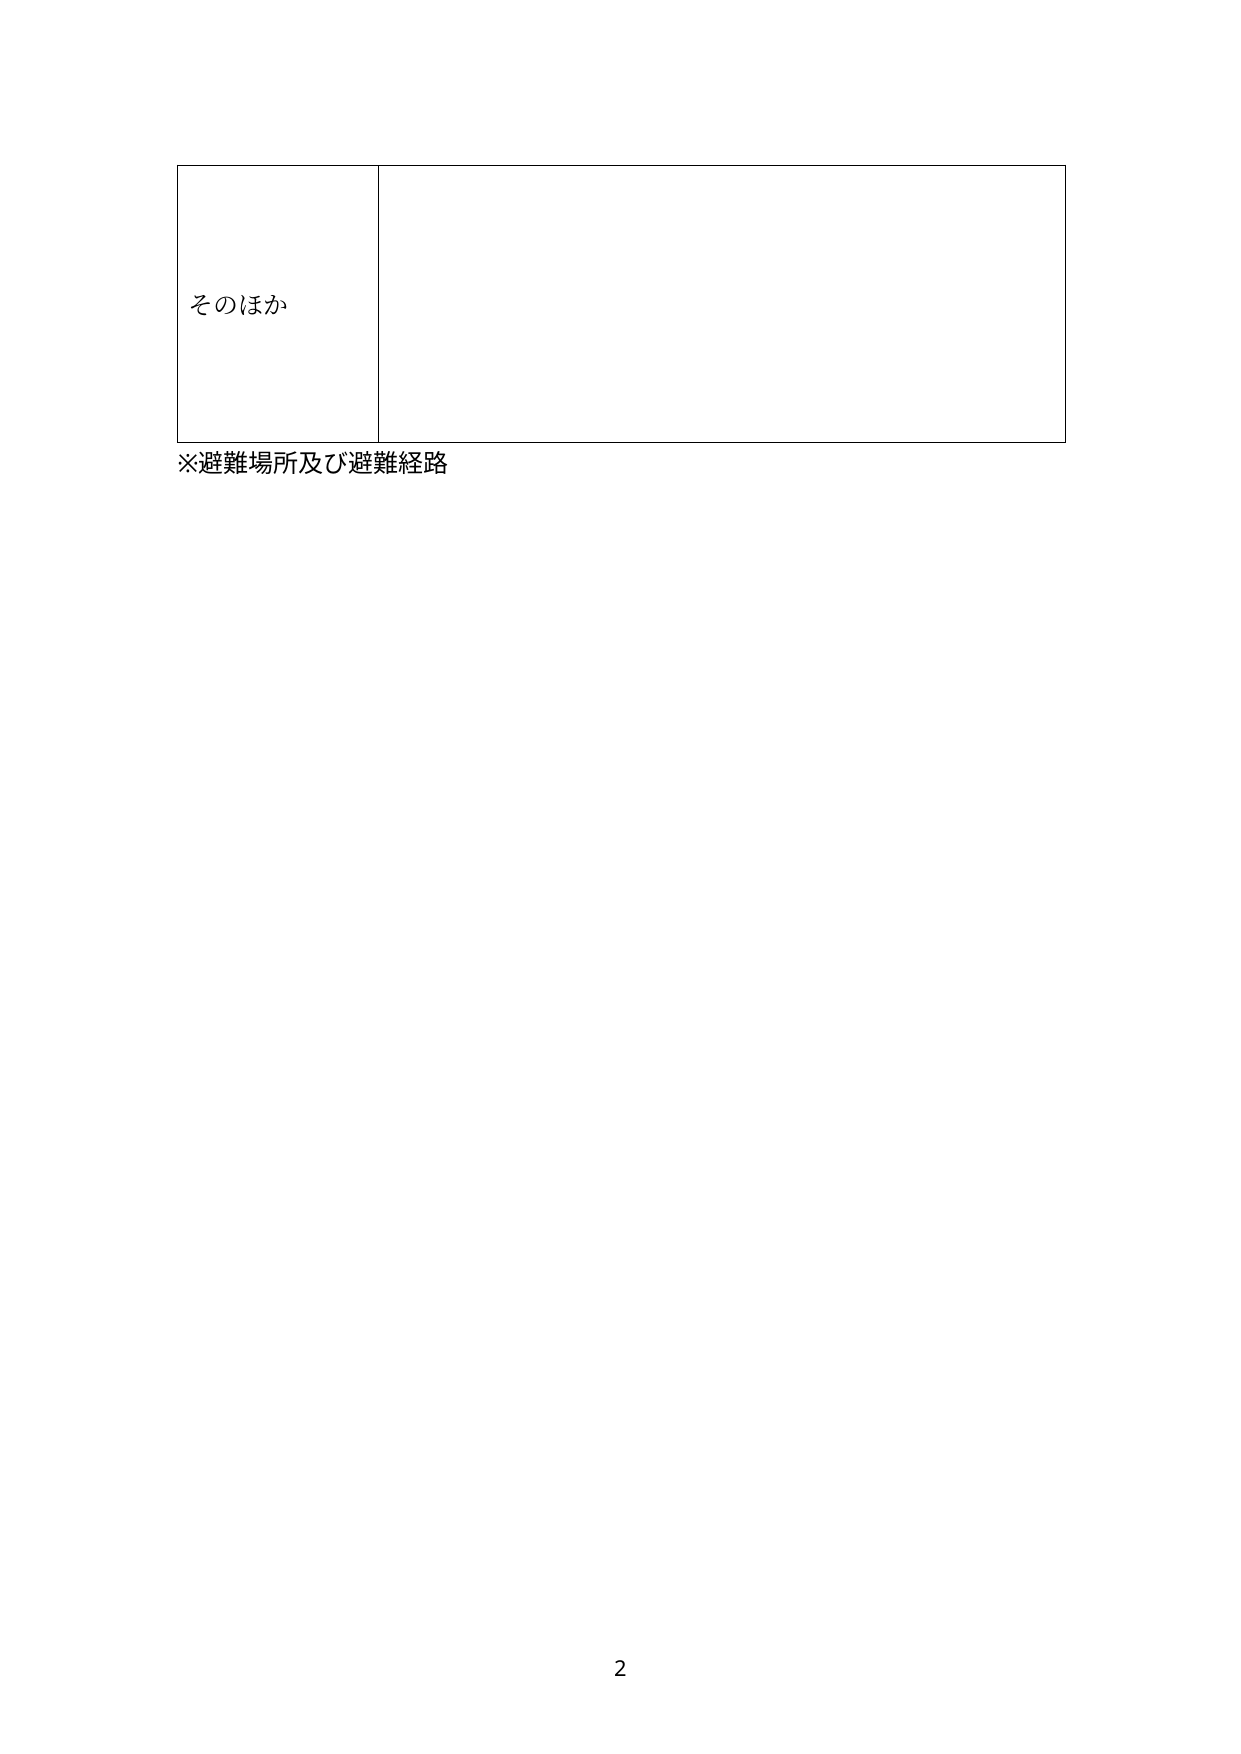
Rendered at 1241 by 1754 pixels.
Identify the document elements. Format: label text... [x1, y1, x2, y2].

table_cell そのほか [178, 166, 378, 442]
text ※避難場所及び避難経路 [177, 443, 1063, 481]
table_cell [379, 166, 1065, 442]
